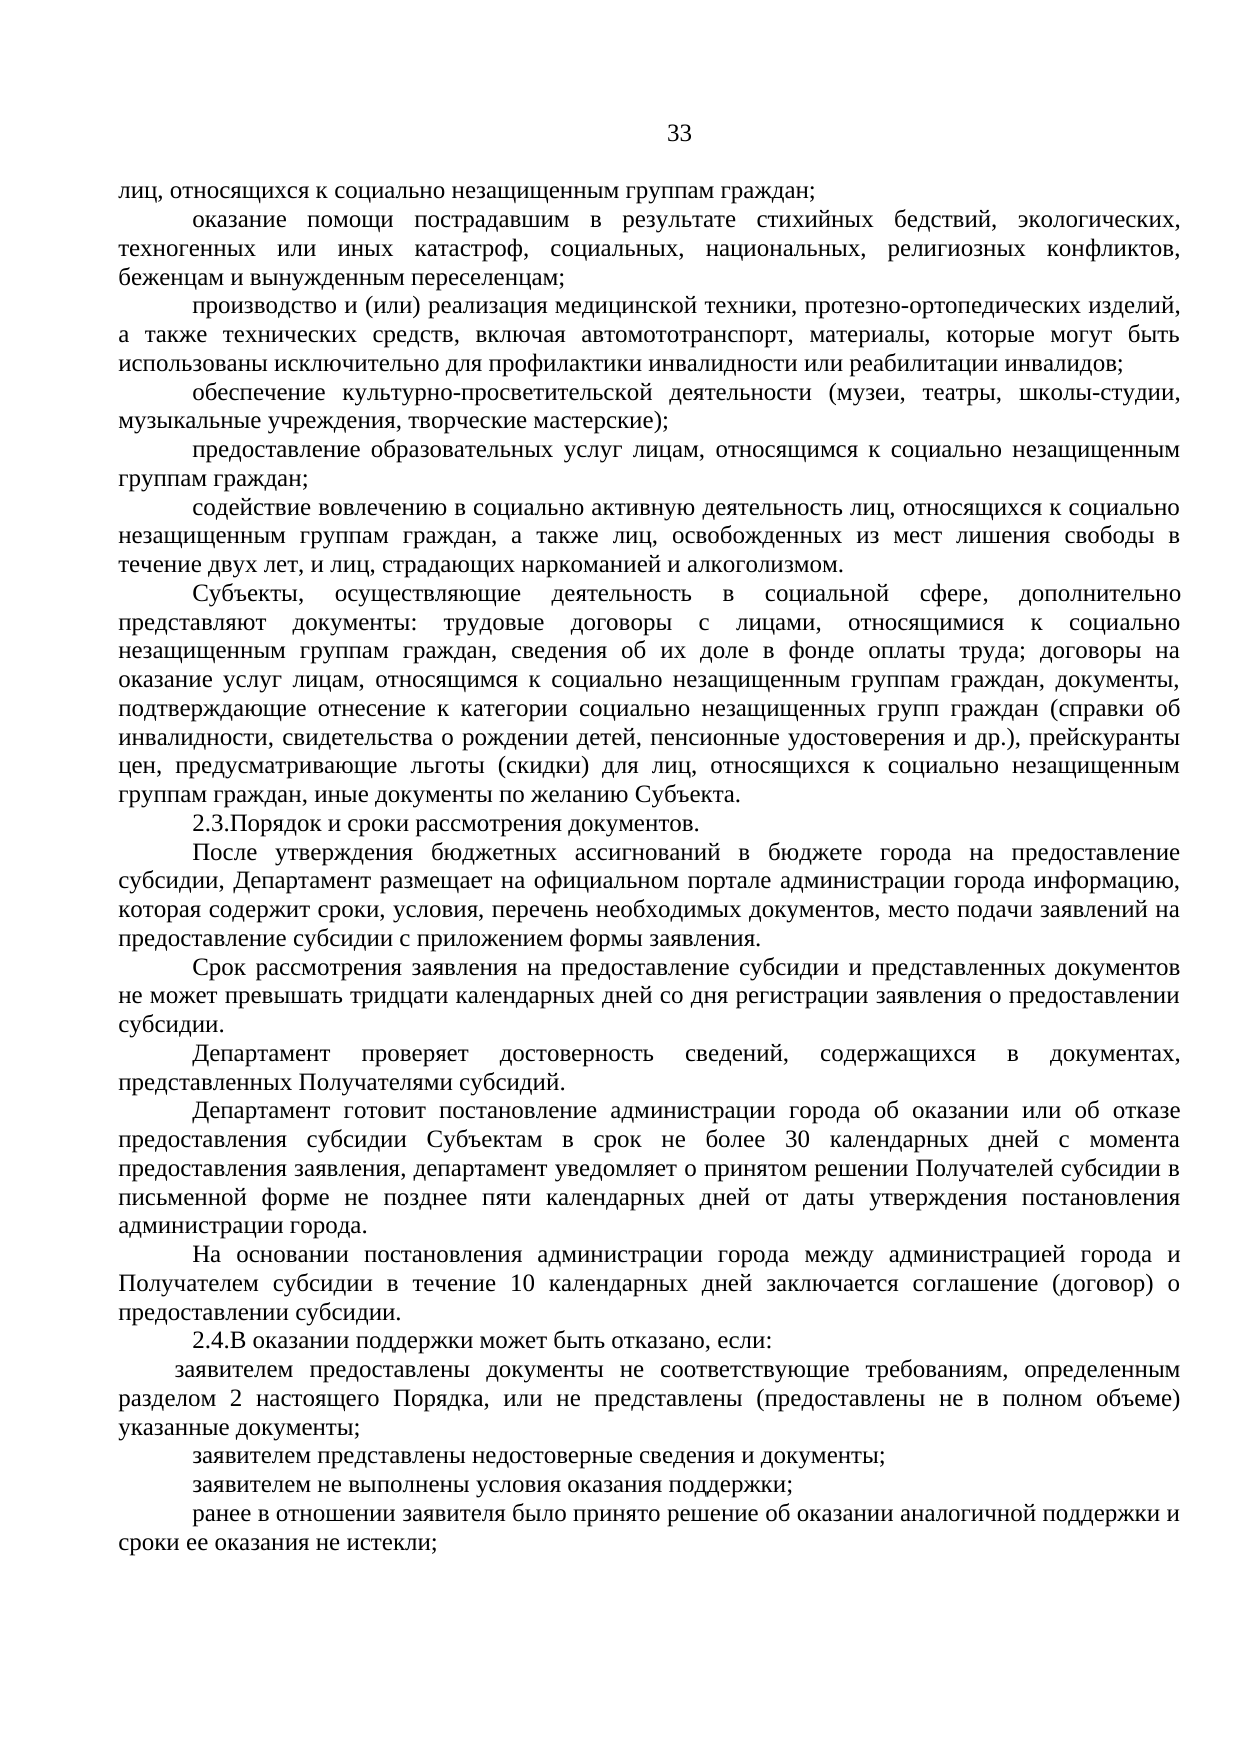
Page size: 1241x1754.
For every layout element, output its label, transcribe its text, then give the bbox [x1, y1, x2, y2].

text Департамент проверяет достоверность сведений, содержащихся в документах, представленных Получателями субсидий. [118, 1038, 1181, 1096]
text После утверждения бюджетных ассигнований в бюджете города на предоставление субсидии, Департамент размещает на официальном портале администрации города информацию, которая содержит сроки, условия, перечень необходимых документов, место подачи заявлений на предоставление субсидии с приложением формы заявления. [118, 837, 1181, 952]
text Субъекты, осуществляющие деятельность в социальной сфере, дополнительно представляют документы: трудовые договоры с лицами, относящимися к социально незащищенным группам граждан, сведения об их доле в фонде оплаты труда; договоры на оказание услуг лицам, относящимся к социально незащищенным группам граждан, документы, подтверждающие отнесение к категории социально незащищенных групп граждан (справки об инвалидности, свидетельства о рождении детей, пенсионные удостоверения и др.), прейскуранты цен, предусматривающие льготы (скидки) для лиц, относящихся к социально незащищенным группам граждан, иные документы по желанию Субъекта. [118, 578, 1181, 808]
text производство и (или) реализация медицинской техники, протезно-ортопедических изделий, а также технических средств, включая автомототранспорт, материалы, которые могут быть использованы исключительно для профилактики инвалидности или реабилитации инвалидов; [118, 291, 1181, 377]
text заявителем представлены недостоверные сведения и документы; [118, 1441, 1181, 1469]
text оказание помощи пострадавшим в результате стихийных бедствий, экологических, техногенных или иных катастроф, социальных, национальных, религиозных конфликтов, беженцам и вынужденным переселенцам; [118, 204, 1181, 291]
text содействие вовлечению в социально активную деятельность лиц, относящихся к социально незащищенным группам граждан, а также лиц, освобожденных из мест лишения свободы в течение двух лет, и лиц, страдающих наркоманией и алкоголизмом. [118, 492, 1181, 578]
text предоставление образовательных услуг лицам, относящимся к социально незащищенным группам граждан; [118, 434, 1181, 492]
text обеспечение культурно-просветительской деятельности (музеи, театры, школы-студии, музыкальные учреждения, творческие мастерские); [118, 377, 1181, 434]
text Департамент готовит постановление администрации города об оказании или об отказе предоставления субсидии Субъектам в срок не более 30 календарных дней с момента предоставления заявления, департамент уведомляет о принятом решении Получателей субсидии в письменной форме не позднее пяти календарных дней от даты утверждения постановления администрации города. [118, 1096, 1181, 1239]
text 2.3.Порядок и сроки рассмотрения документов. [118, 808, 1181, 837]
text Срок рассмотрения заявления на предоставление субсидии и представленных документов не может превышать тридцати календарных дней со дня регистрации заявления о предоставлении субсидии. [118, 952, 1181, 1038]
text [118, 176, 1181, 204]
text 2.4.В оказании поддержки может быть отказано, если: [118, 1326, 1181, 1354]
text заявителем предоставлены документы не соответствующие требованиям, определенным разделом 2 настоящего Порядка, или не представлены (предоставлены не в полном объеме) указанные документы; [118, 1354, 1181, 1441]
text ранее в отношении заявителя было принято решение об оказании аналогичной поддержки и сроки ее оказания не истекли; [118, 1498, 1181, 1556]
text заявителем не выполнены условия оказания поддержки; [118, 1469, 1181, 1498]
text На основании постановления администрации города между администрацией города и Получателем субсидии в течение 10 календарных дней заключается соглашение (договор) о предоставлении субсидии. [118, 1239, 1181, 1326]
